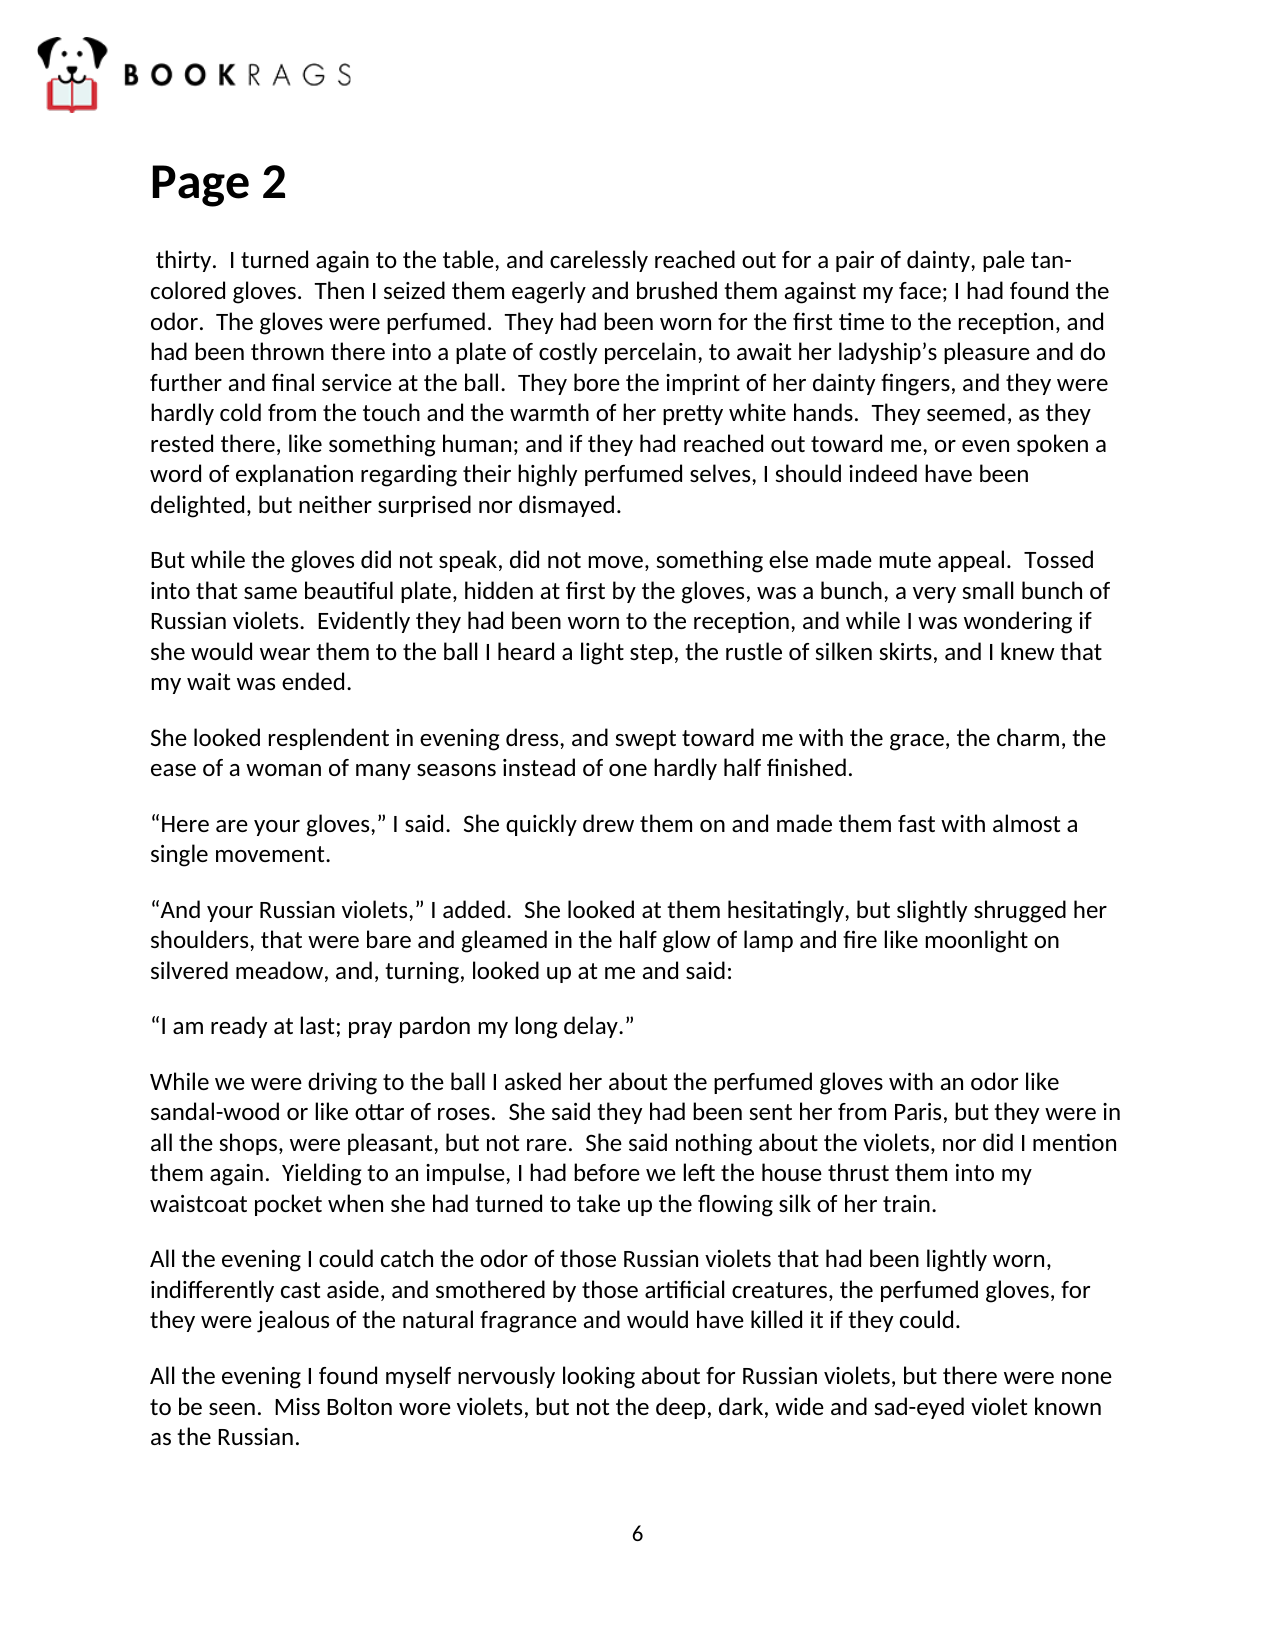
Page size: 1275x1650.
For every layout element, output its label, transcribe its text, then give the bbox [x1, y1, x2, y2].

text While we were driving to the ball I asked her about the perfumed gloves with an odor like sandal-wood or like ottar of roses. She said they had been sent her from Paris, but they were in all the shops, were pleasant, but not rare. She said nothing about the violets, nor did I mention them again. Yielding to an impulse, I had before we left the house thrust them into my waistcoat pocket when she had turned to take up the flowing silk of her train. [150, 1066, 1125, 1219]
text “I am ready at last; pray pardon my long delay.” [150, 1011, 1125, 1041]
text Page 2 [150, 150, 1125, 211]
text All the evening I could catch the odor of those Russian violets that had been lightly worn, indifferently cast aside, and smothered by those artificial creatures, the perfumed gloves, for they were jealous of the natural fragrance and would have killed it if they could. [150, 1244, 1125, 1335]
text thirty. I turned again to the table, and carelessly reached out for a pair of dainty, pale tan-colored gloves. Then I seized them eagerly and brushed them against my face; I had found the odor. The gloves were perfumed. They had been worn for the first time to the reception, and had been thrown there into a plate of costly percelain, to await her ladyship’s pleasure and do further and final service at the ball. They bore the imprint of her dainty fingers, and they were hardly cold from the touch and the warmth of her pretty white hands. They seemed, as they rested there, like something human; and if they had reached out toward me, or even spoken a word of explanation regarding their highly perfumed selves, I should indeed have been delighted, but neither surprised nor dismayed. [150, 244, 1125, 519]
text “Here are your gloves,” I said. She quickly drew them on and made them fast with almost a single movement. [150, 808, 1125, 869]
text But while the gloves did not speak, did not move, something else made mute appeal. Tossed into that same beautiful plate, hidden at first by the gloves, was a bunch, a very small bunch of Russian violets. Evidently they had been worn to the reception, and while I was wondering if she would wear them to the ball I heard a light step, the rustle of silken skirts, and I knew that my wait was ended. [150, 544, 1125, 697]
text She looked resplendent in evening dress, and swept toward me with the grace, the charm, the ease of a woman of many seasons instead of one hardly half finished. [150, 722, 1125, 783]
text All the evening I found myself nervously looking about for Russian violets, but there were none to be seen. Miss Bolton wore violets, but not the deep, dark, wide and sad-eyed violet known as the Russian. [150, 1360, 1125, 1452]
picture [37, 37, 351, 113]
text “And your Russian violets,” I added. She looked at them hesitatingly, but slightly shrugged her shoulders, that were bare and gleamed in the half glow of lamp and fire like moonlight on silvered meadow, and, turning, looked up at me and said: [150, 894, 1125, 986]
